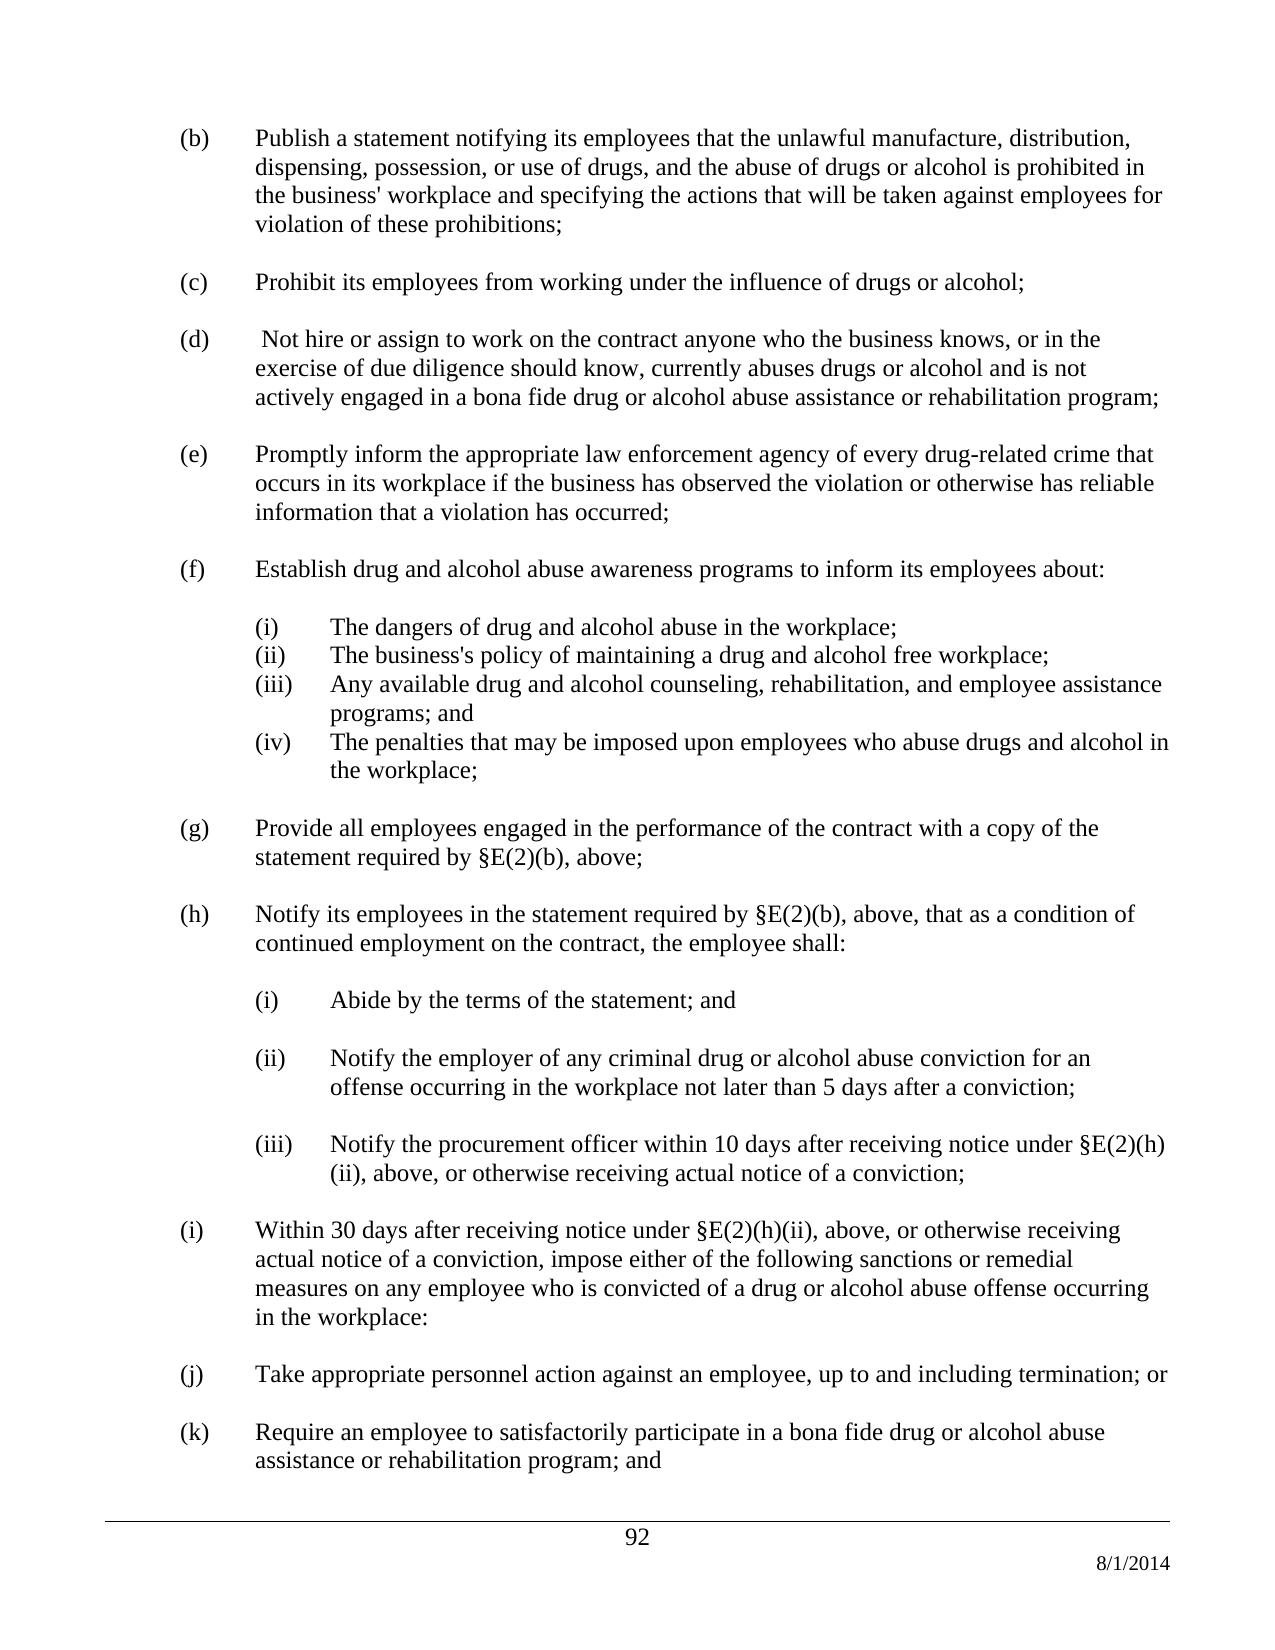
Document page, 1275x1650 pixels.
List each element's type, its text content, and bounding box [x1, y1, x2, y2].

list Notify the procurement officer within 10 days after receiving notice under §E(2)(h)(ii), above, or otherwise receiving actual notice of a conviction; [255, 1129, 1170, 1187]
list Within 30 days after receiving notice under §E(2)(h)(ii), above, or otherwise receiving actual notice of a conviction, impose either of the following sanctions or remedial measures on any employee who is convicted of a drug or alcohol abuse offense occurring in the workplace: [180, 1215, 1170, 1330]
list Take appropriate personnel action against an employee, up to and including termination; or [180, 1359, 1170, 1388]
list Abide by the terms of the statement; and [255, 985, 1170, 1014]
list Promptly inform the appropriate law enforcement agency of every drug-related crime that occurs in its workplace if the business has observed the violation or otherwise has reliable information that a violation has occurred; [180, 439, 1170, 525]
list Require an employee to satisfactorily participate in a bona fide drug or alcohol abuse assistance or rehabilitation program; and [180, 1417, 1170, 1474]
list Establish drug and alcohol abuse awareness programs to inform its employees about: [180, 554, 1170, 583]
list Publish a statement notifying its employees that the unlawful manufacture, distribution, dispensing, possession, or use of drugs, and the abuse of drugs or alcohol is prohibited in the business' workplace and specifying the actions that will be taken against employees for violation of these prohibitions; [180, 123, 1170, 238]
list The business's policy of maintaining a drug and alcohol free workplace; [255, 640, 1170, 669]
list The dangers of drug and alcohol abuse in the workplace; [255, 612, 1170, 640]
list Any available drug and alcohol counseling, rehabilitation, and employee assistance programs; and [255, 669, 1170, 727]
text (ii) Notify the employer of any criminal drug or alcohol abuse conviction for an offense occurring in the workplace not later than 5 days after a conviction; [255, 1043, 1170, 1100]
list Not hire or assign to work on the contract anyone who the business knows, or in the exercise of due diligence should know, currently abuses drugs or alcohol and is not actively engaged in a bona fide drug or alcohol abuse assistance or rehabilitation program; [180, 324, 1170, 410]
list Prohibit its employees from working under the influence of drugs or alcohol; [180, 267, 1170, 295]
list Notify its employees in the statement required by §E(2)(b), above, that as a condition of continued employment on the contract, the employee shall: [180, 899, 1170, 957]
list Provide all employees engaged in the performance of the contract with a copy of the statement required by §E(2)(b), above; [180, 813, 1170, 870]
list The penalties that may be imposed upon employees who abuse drugs and alcohol in the workplace; [255, 727, 1170, 784]
